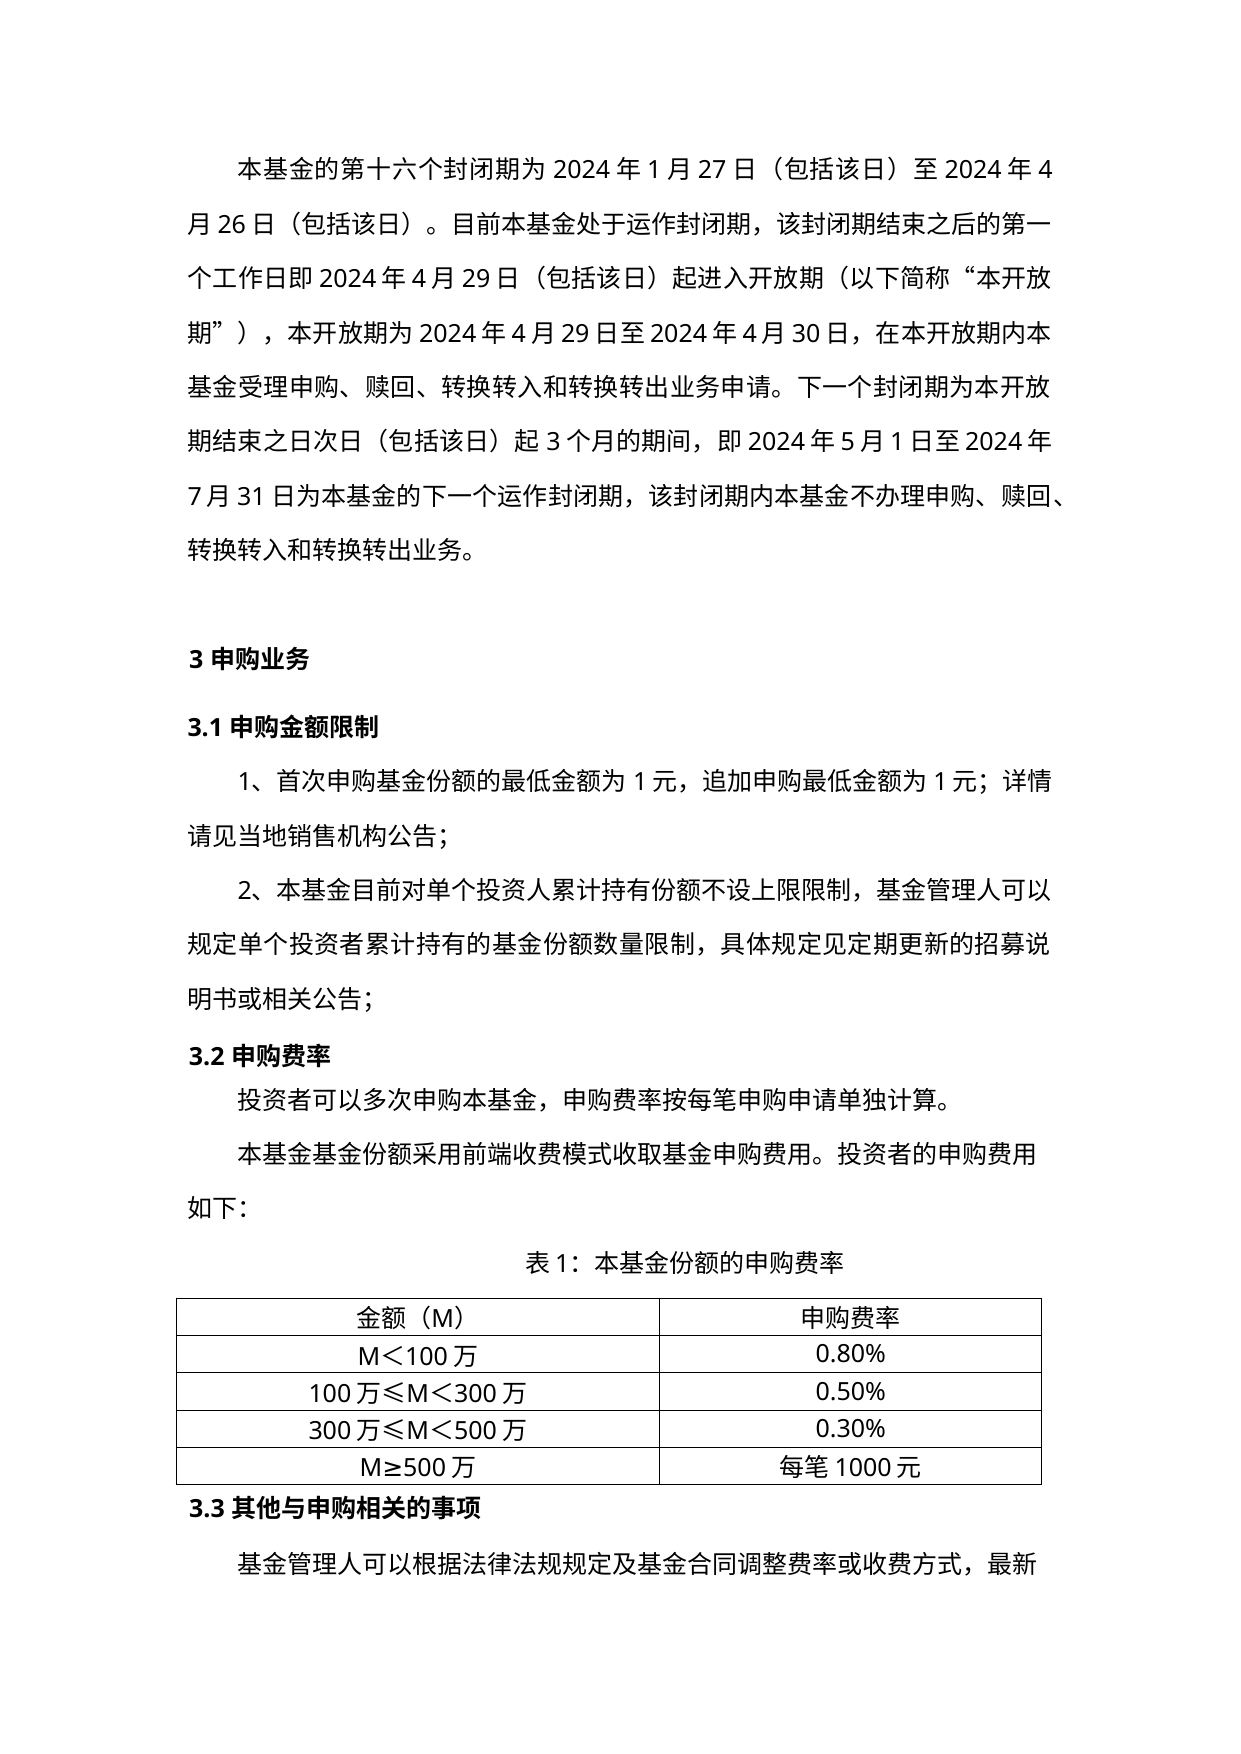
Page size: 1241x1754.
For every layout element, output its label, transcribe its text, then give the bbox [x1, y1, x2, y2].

text 1、首次申购基金份额的最低金额为1元，追加申购最低金额为1元；详情请见当地销售机构公告； [187, 762, 1053, 852]
table_cell 100万≤M＜300万 [177, 1373, 659, 1409]
text 本基金的第十六个封闭期为2024年1月27日（包括该日）至2024年4月26日（包括该日）。目前本基金处于运作封闭期，该封闭期结束之后的第一个工作日即2024年4月29日（包括该日）起进入开放期（以下简称“本开放期”），本开放期为2024年4月29日至2024年4月30日，在本开放期内本基金受理申购、赎回、转换转入和转换转出业务申请。下一个封闭期为本开放期结束之日次日（包括该日）起3个月的期间，即2024年5月1日至2024年7月31日为本基金的下一个运作封闭期，该封闭期内本基金不办理申购、赎回、转换转入和转换转出业务。 [187, 150, 1053, 567]
table_cell 0.80% [660, 1336, 1041, 1372]
table_cell 每笔1000元 [660, 1448, 1041, 1484]
table_header 申购费率 [660, 1299, 1041, 1335]
table_cell M＜100万 [177, 1336, 659, 1372]
text 3 申购业务 [189, 639, 1053, 675]
text 投资者可以多次申购本基金，申购费率按每笔申购申请单独计算。 [187, 1080, 1053, 1116]
text 本基金基金份额采用前端收费模式收取基金申购费用。投资者的申购费用如下： [187, 1134, 1053, 1225]
table_cell M≥500万 [177, 1448, 659, 1484]
text 3.1 申购金额限制 [187, 707, 1053, 744]
text 2、本基金目前对单个投资人累计持有份额不设上限限制，基金管理人可以规定单个投资者累计持有的基金份额数量限制，具体规定见定期更新的招募说明书或相关公告； [187, 871, 1053, 1016]
table_cell 0.50% [660, 1373, 1041, 1409]
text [187, 1544, 1053, 1580]
text 3.3 其他与申购相关的事项 [189, 1488, 1053, 1524]
table_cell 300万≤M＜500万 [177, 1411, 659, 1447]
text 3.2 申购费率 [189, 1037, 1053, 1073]
table_header 金额（M） [177, 1299, 659, 1335]
text 表1：本基金份额的申购费率 [187, 1243, 1053, 1279]
table_cell 0.30% [660, 1411, 1041, 1447]
